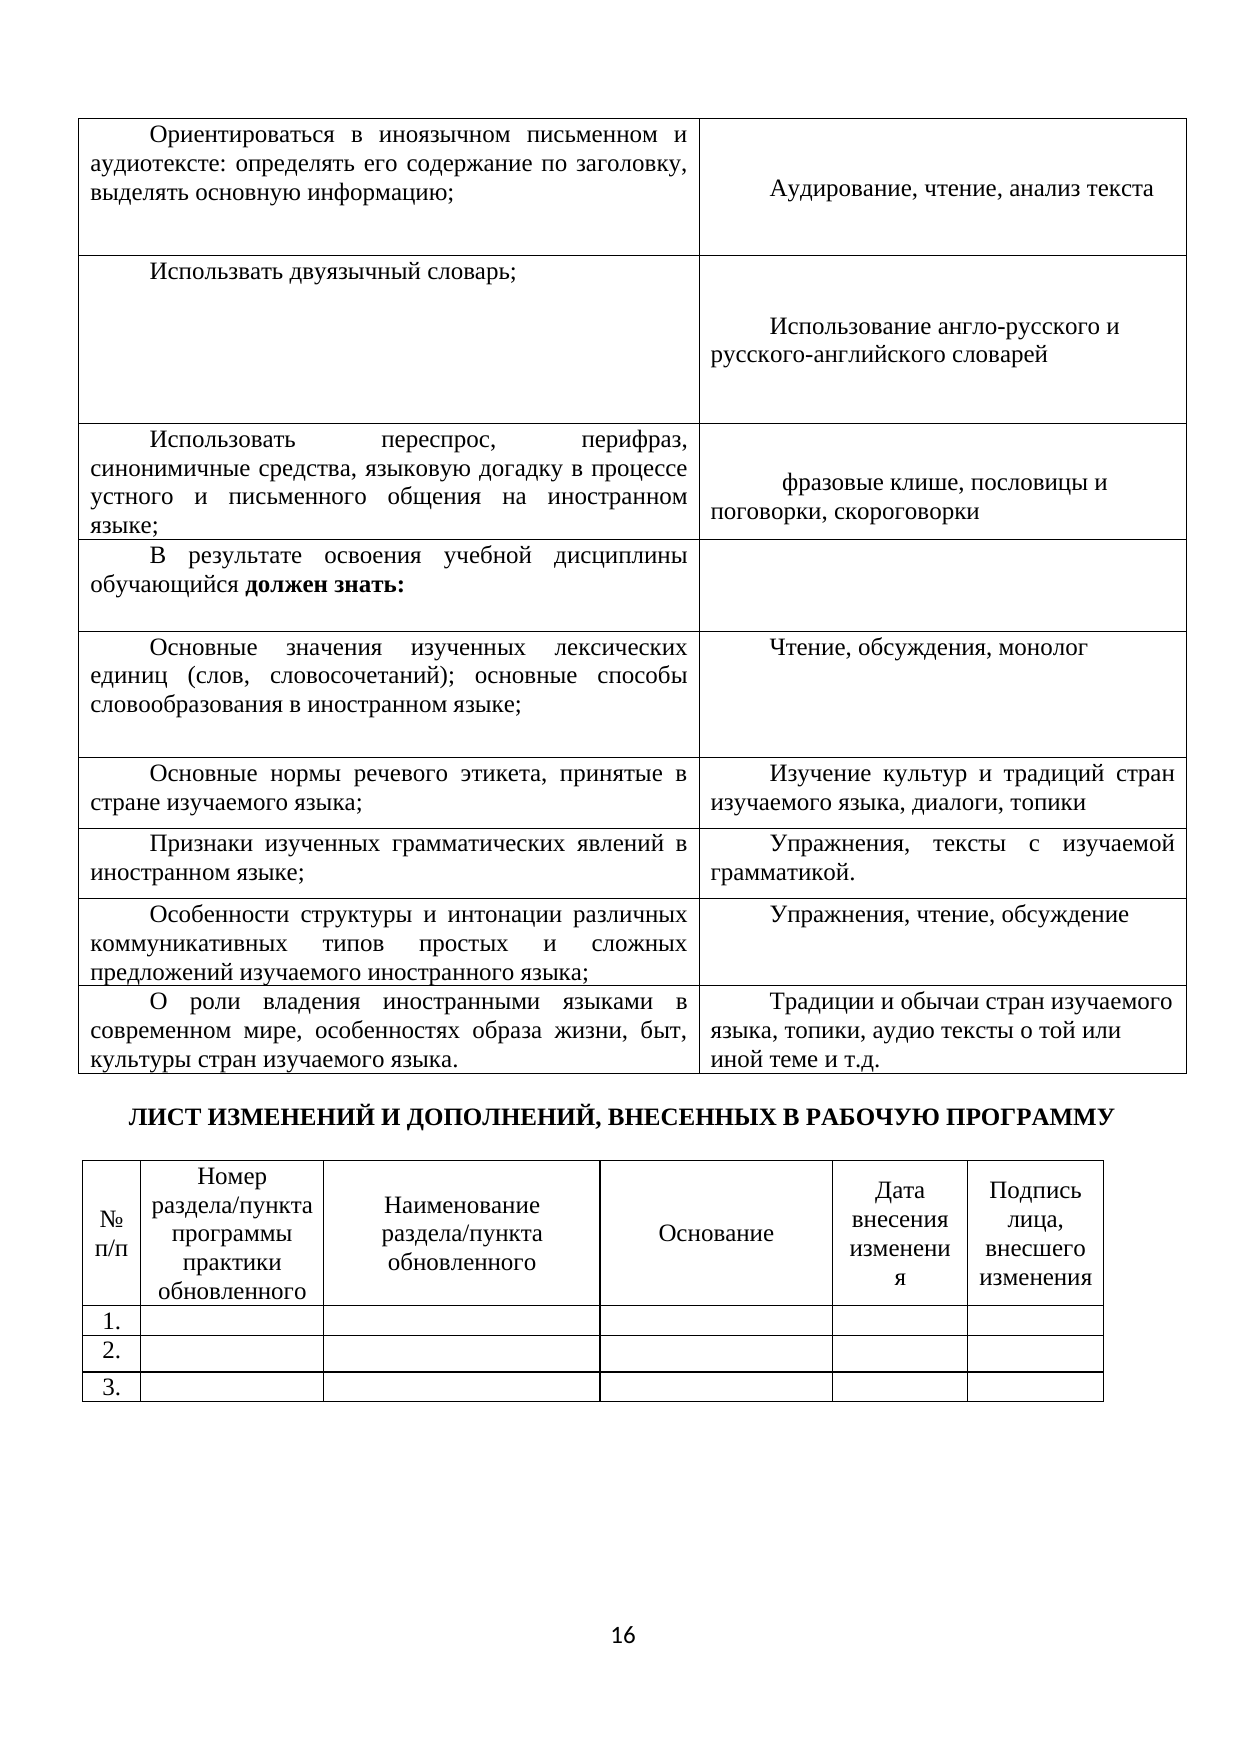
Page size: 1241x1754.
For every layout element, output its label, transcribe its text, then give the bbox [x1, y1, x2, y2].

table_header Подпись лица, внесшего изменения [968, 1161, 1103, 1305]
table_cell [601, 1336, 832, 1371]
table_cell О роли владения иностранными языками в современном мире, особенностях образа жизни, быт, культуры стран изучаемого языка. [79, 986, 699, 1073]
table_cell [324, 1336, 599, 1371]
table_cell [601, 1306, 832, 1334]
table_cell Использвать двуязычный словарь; [79, 256, 699, 423]
table_cell [700, 540, 1186, 631]
table_cell [833, 1306, 967, 1334]
table_cell В результате освоения учебной дисциплины обучающийся должен знать: [79, 540, 699, 631]
table_cell [324, 1373, 599, 1401]
table_cell [324, 1306, 599, 1334]
table_cell Чтение, обсуждения, монолог [700, 632, 1186, 757]
table_cell [833, 1336, 967, 1371]
table_cell [968, 1336, 1103, 1371]
table_cell Ориентироваться в иноязычном письменном и аудиотексте: определять его содержание по заголовку, выделять основную информацию; [79, 119, 699, 255]
text Лист изменений и дополнений, внесенных в рабочую программу [92, 1102, 1152, 1131]
table_cell 2. [83, 1336, 140, 1371]
table_cell фразовые клише, пословицы и поговорки, скороговорки [700, 424, 1186, 539]
table_header Номер раздела/пункта программы практики обновленного [141, 1161, 323, 1305]
table_cell [968, 1306, 1103, 1334]
table_cell Упражнения, чтение, обсуждение [700, 899, 1186, 985]
table_cell [141, 1373, 323, 1401]
table_cell [141, 1306, 323, 1334]
table_header Наименование раздела/пункта обновленного [324, 1161, 599, 1305]
table_cell Особенности структуры и интонации различных коммуникативных типов простых и сложных предложений изучаемого иностранного языка; [79, 899, 699, 985]
table_cell 1. [83, 1306, 140, 1334]
table_cell Признаки изученных грамматических явлений в иностранном языке; [79, 829, 699, 898]
table_cell 3. [83, 1373, 140, 1401]
table_cell Традиции и обычаи стран изучаемого языка, топики, аудио тексты о той или иной теме и т.д. [700, 986, 1186, 1073]
table_cell Основные нормы речевого этикета, принятые в стране изучаемого языка; [79, 758, 699, 827]
table_cell Использовать переспрос, перифраз, синонимичные средства, языковую догадку в процессе устного и письменного общения на иностранном языке; [79, 424, 699, 539]
table_cell Аудирование, чтение, анализ текста [700, 119, 1186, 255]
table_header Дата внесения изменения [833, 1161, 967, 1305]
table_cell [833, 1373, 967, 1401]
table_header № п/п [83, 1161, 140, 1305]
table_cell Использование англо-русского и русского-английского словарей [700, 256, 1186, 423]
table_cell Основные значения изученных лексических единиц (слов, словосочетаний); основные способы словообразования в иностранном языке; [79, 632, 699, 757]
table_header Основание [601, 1161, 832, 1305]
table_cell [601, 1373, 832, 1401]
table_cell Изучение культур и традиций стран изучаемого языка, диалоги, топики [700, 758, 1186, 827]
table_cell Упражнения, тексты с изучаемой грамматикой. [700, 829, 1186, 898]
table_cell [141, 1336, 323, 1371]
table_cell [968, 1373, 1103, 1401]
